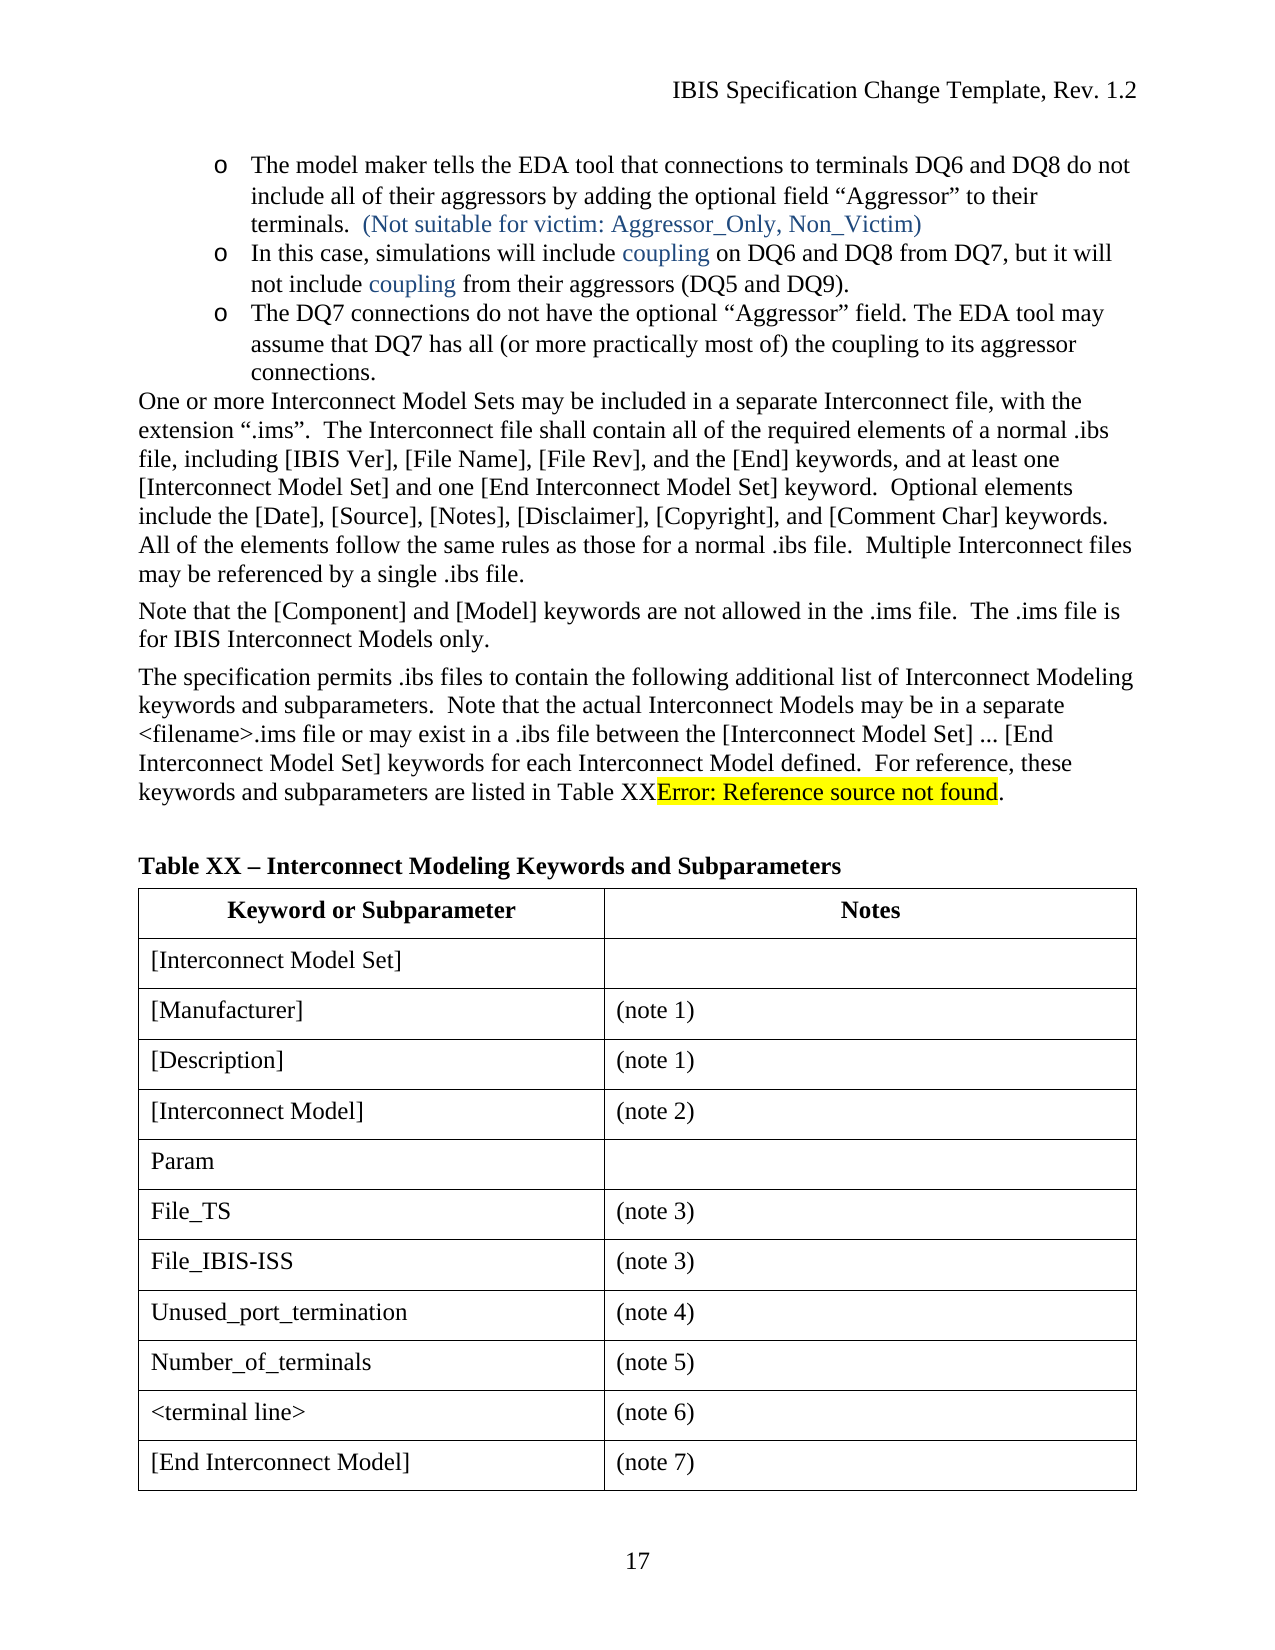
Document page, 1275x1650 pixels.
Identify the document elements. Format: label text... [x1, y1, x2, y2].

table_cell <terminal line> [139, 1391, 604, 1440]
table_cell [605, 1140, 1136, 1189]
table_cell (note 5) [605, 1341, 1136, 1390]
table_cell (note 7) [605, 1441, 1136, 1490]
table_header Notes [605, 889, 1136, 938]
text Note that the [Component] and [Model] keywords are not allowed in the .ims file. The .ims file is for IBIS Interconnect Models only. [138, 596, 1137, 653]
table_cell [End Interconnect Model] [139, 1441, 604, 1490]
table_cell Unused_port_termination [139, 1291, 604, 1340]
table_cell Number_of_terminals [139, 1341, 604, 1390]
text Table XX – Interconnect Modeling Keywords and Subparameters [138, 851, 1137, 879]
table_cell (note 1) [605, 1040, 1136, 1089]
table_cell [Interconnect Model] [139, 1090, 604, 1139]
table_cell (note 3) [605, 1240, 1136, 1289]
table_cell [605, 939, 1136, 988]
table_cell [Description] [139, 1040, 604, 1089]
table_cell File_IBIS-ISS [139, 1240, 604, 1289]
text One or more Interconnect Model Sets may be included in a separate Interconnect file, with the extension “.ims”. The Interconnect file shall contain all of the required elements of a normal .ibs file, including [IBIS Ver], [File Name], [File Rev], and the [End] keywords, and at least one [Interconnect Model Set] and one [End Interconnect Model Set] keyword. Optional elements include the [Date], [Source], [Notes], [Disclaimer], [Copyright], and [Comment Char] keywords. All of the elements follow the same rules as those for a normal .ibs file. Multiple Interconnect files may be referenced by a single .ibs file. [138, 386, 1137, 587]
table_cell File_TS [139, 1190, 604, 1239]
table_cell (note 6) [605, 1391, 1136, 1440]
table_cell Param [139, 1140, 604, 1189]
table_cell (note 2) [605, 1090, 1136, 1139]
table_cell [Interconnect Model Set] [139, 939, 604, 988]
table_cell (note 3) [605, 1190, 1136, 1239]
table_cell [Manufacturer] [139, 989, 604, 1038]
table_cell (note 4) [605, 1291, 1136, 1340]
table_header Keyword or Subparameter [139, 889, 604, 938]
table_cell (note 1) [605, 989, 1136, 1038]
